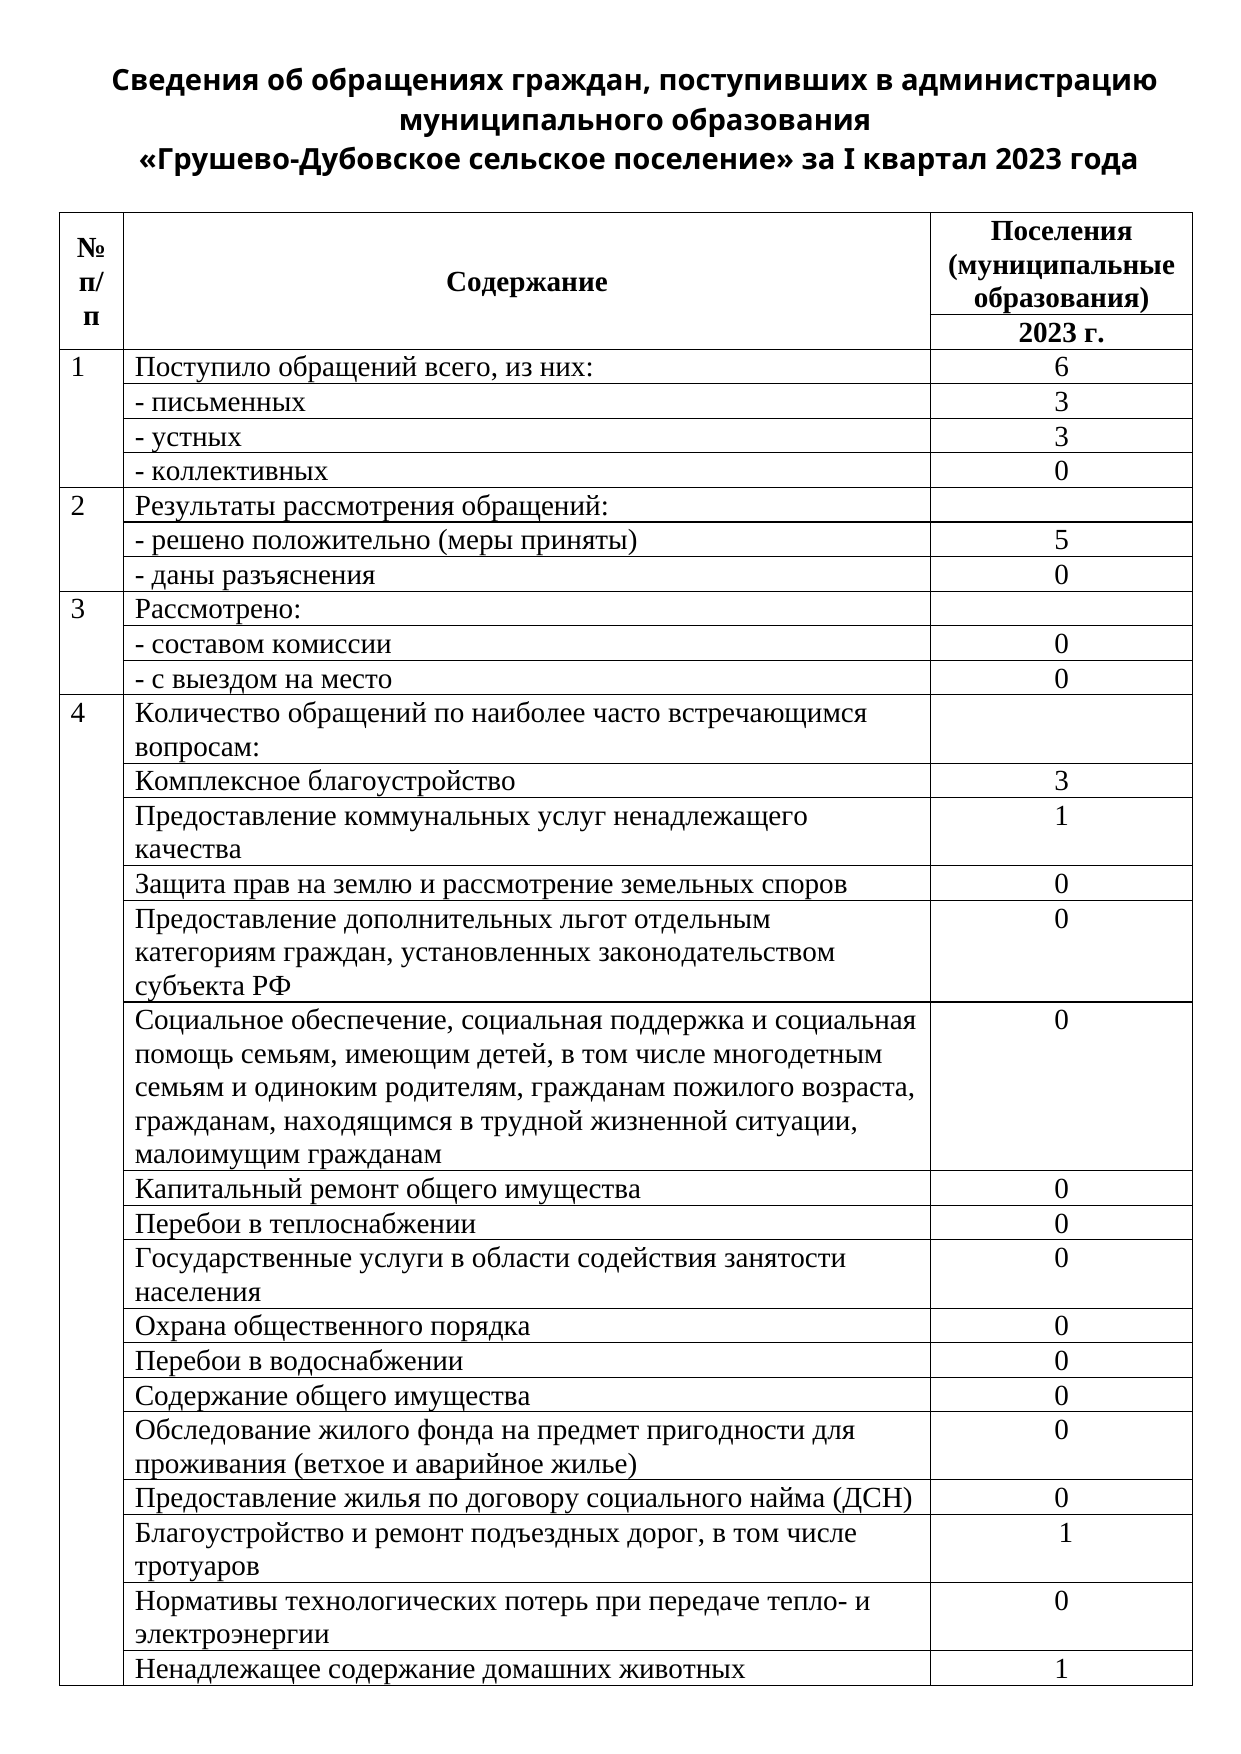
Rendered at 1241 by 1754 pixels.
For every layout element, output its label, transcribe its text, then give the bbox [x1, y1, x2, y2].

table_cell 0 [931, 1309, 1192, 1342]
table_cell [931, 695, 1192, 762]
table_cell Государственные услуги в области содействия занятости населения [124, 1240, 930, 1307]
table_cell Перебои в теплоснабжении [124, 1206, 930, 1239]
table_cell Поступило обращений всего, из них: [124, 350, 930, 383]
table_cell Перебои в водоснабжении [124, 1343, 930, 1377]
table_cell - устных [124, 419, 930, 452]
table_cell Предоставление коммунальных услуг ненадлежащего качества [124, 798, 930, 865]
text Сведения об обращениях граждан, поступивших в администрацию муниципального образования [88, 59, 1181, 138]
table_cell Защита прав на землю и рассмотрение земельных споров [124, 866, 930, 900]
table_cell 1 [931, 1515, 1192, 1582]
table_cell Количество обращений по наиболее часто встречающимся вопросам: [275, 695, 930, 762]
table_cell Благоустройство и ремонт подъездных дорог, в том числе тротуаров [124, 1515, 930, 1582]
table_cell 2 [60, 488, 123, 591]
table_cell 0 [931, 453, 1192, 487]
table_cell 1 [931, 1651, 1192, 1685]
table_cell 0 [931, 1003, 1192, 1170]
table_cell 0 [931, 1240, 1192, 1307]
table_cell 0 [931, 866, 1192, 900]
table_cell 0 [931, 557, 1192, 591]
table_cell Содержание общего имущества [124, 1378, 930, 1411]
text «Грушево-Дубовское сельское поселение» за I квартал 2023 года [88, 138, 1181, 178]
table_cell 0 [931, 1480, 1192, 1514]
table_cell 0 [931, 1378, 1192, 1411]
table_cell 0 [931, 1583, 1192, 1650]
table_cell Предоставление дополнительных льгот отдельным категориям граждан, установленных законодательством субъекта РФ [124, 901, 930, 1001]
table_cell 3 [931, 764, 1192, 797]
table_cell Ненадлежащее содержание домашних животных [124, 1651, 930, 1685]
table_cell [931, 488, 1192, 521]
table_cell 1 [931, 798, 1192, 865]
table_cell 1 [60, 350, 123, 487]
table_cell Рассмотрено: [124, 592, 930, 625]
table_cell 4 [60, 695, 123, 1685]
table_cell - коллективных [124, 453, 930, 487]
table_cell Результаты рассмотрения обращений: [124, 488, 930, 521]
table_cell Охрана общественного порядка [124, 1309, 930, 1342]
table_cell Капитальный ремонт общего имущества [124, 1171, 930, 1205]
table_cell 6 [931, 350, 1192, 383]
table_cell Обследование жилого фонда на предмет пригодности для проживания (ветхое и аварийное жилье) [124, 1412, 930, 1479]
table_cell 0 [931, 1412, 1192, 1479]
table_cell [931, 592, 1192, 625]
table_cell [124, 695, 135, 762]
table_cell 0 [931, 661, 1192, 694]
table_cell 2023 г. [931, 315, 1192, 348]
table_cell Социальное обеспечение, социальная поддержка и социальная помощь семьям, имеющим детей, в том числе многодетным семьям и одиноким родителям, гражданам пожилого возраста, гражданам, находящимся в трудной жизненной ситуации, малоимущим гражданам [124, 1003, 930, 1170]
table_cell 0 [931, 626, 1192, 660]
table_header Поселения (муниципальные образования) [931, 213, 1192, 314]
table_cell 0 [931, 901, 1192, 1001]
table_cell 3 [60, 592, 123, 694]
table_cell - решено положительно (меры приняты) [124, 523, 930, 556]
table_header Содержание [124, 213, 930, 348]
table_cell 0 [931, 1206, 1192, 1239]
table_cell - письменных [124, 384, 930, 418]
table_cell Предоставление жилья по договору социального найма (ДСН) [124, 1480, 930, 1514]
table_cell Нормативы технологических потерь при передаче тепло- и электроэнергии [124, 1583, 930, 1650]
table_cell - с выездом на место [124, 661, 930, 694]
table_cell Комплексное благоустройство [124, 764, 930, 797]
table_cell 3 [931, 384, 1192, 418]
table_cell - составом комиссии [124, 626, 930, 660]
table_cell 0 [931, 1343, 1192, 1377]
table_header № п/п [60, 213, 123, 348]
table_cell 3 [931, 419, 1192, 452]
table_cell 0 [931, 1171, 1192, 1205]
table_cell 5 [931, 523, 1192, 556]
table_cell - даны разъяснения [124, 557, 930, 591]
